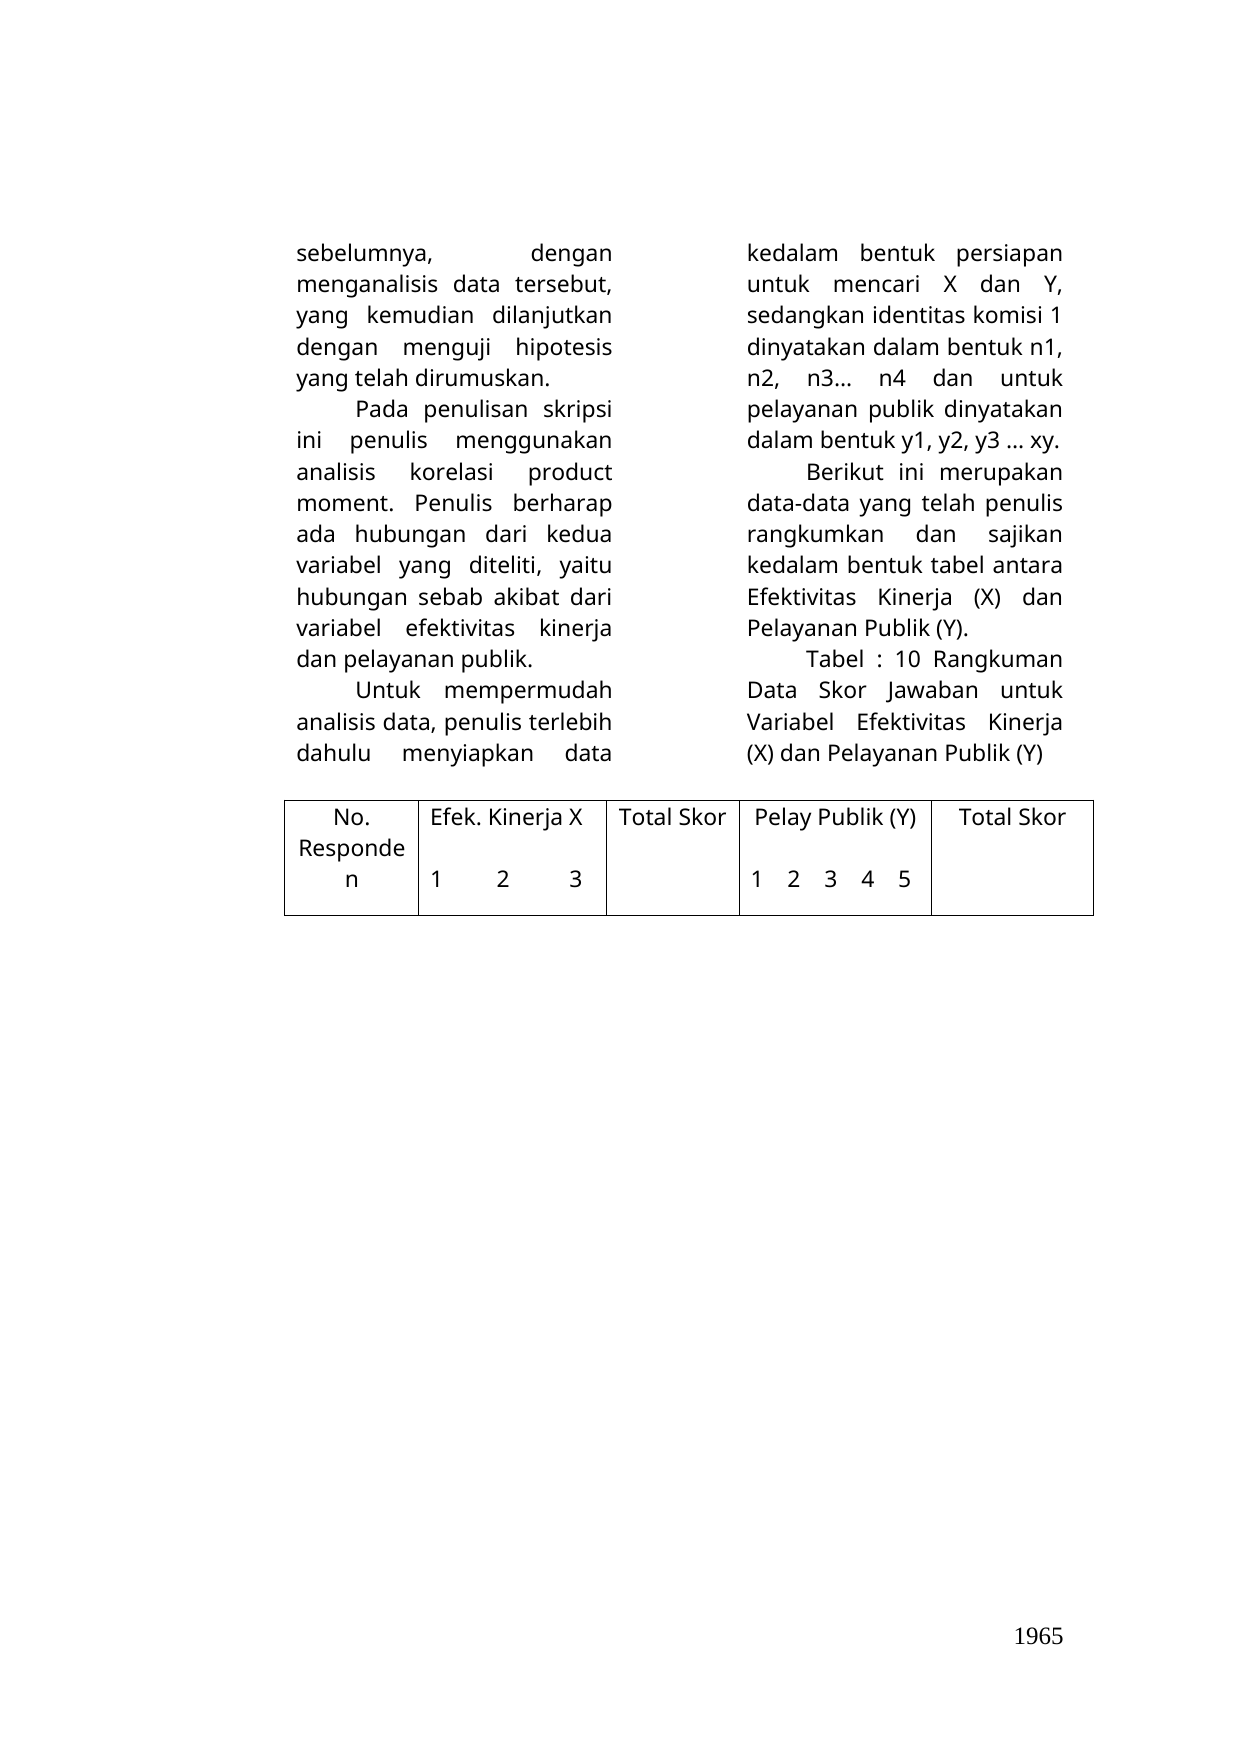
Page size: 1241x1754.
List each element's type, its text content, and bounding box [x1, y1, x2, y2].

table_header Pelay Publik (Y) 1 2 3 4 5 [740, 801, 931, 915]
table_header Efek. Kinerja X 1 2 3 [419, 801, 606, 915]
table_header No. Responden [285, 801, 418, 915]
list Berikut ini merupakan data-data yang telah penulis rangkumkan dan sajikan kedalam bentuk tabel antara Efektivitas Kinerja (X) dan Pelayanan Publik (Y). [747, 456, 1063, 643]
list Untuk mempermudah analisis data, penulis terlebih dahulu menyiapkan data kedalam bentuk persiapan untuk mencari X dan Y, sedangkan identitas komisi 1 dinyatakan dalam bentuk n1, n2, n3… n4 dan untuk pelayanan publik dinyatakan dalam bentuk y1, y2, y3 … xy. [296, 674, 613, 768]
table_header Total Skor [607, 801, 739, 915]
list Tabel : 10 Rangkuman Data Skor Jawaban untuk Variabel Efektivitas Kinerja (X) dan Pelayanan Publik (Y) [747, 643, 1063, 768]
table_header Total Skor [932, 801, 1093, 915]
list Untuk mempermudah analisis data, penulis terlebih dahulu menyiapkan data kedalam bentuk persiapan untuk mencari X dan Y, sedangkan identitas komisi 1 dinyatakan dalam bentuk n1, n2, n3… n4 dan untuk pelayanan publik dinyatakan dalam bentuk y1, y2, y3 … xy. [747, 237, 1063, 456]
list Pada penulisan skripsi ini penulis menggunakan analisis korelasi product moment. Penulis berharap ada hubungan dari kedua variabel yang diteliti, yaitu hubungan sebab akibat dari variabel efektivitas kinerja dan pelayanan publik. [296, 393, 613, 674]
